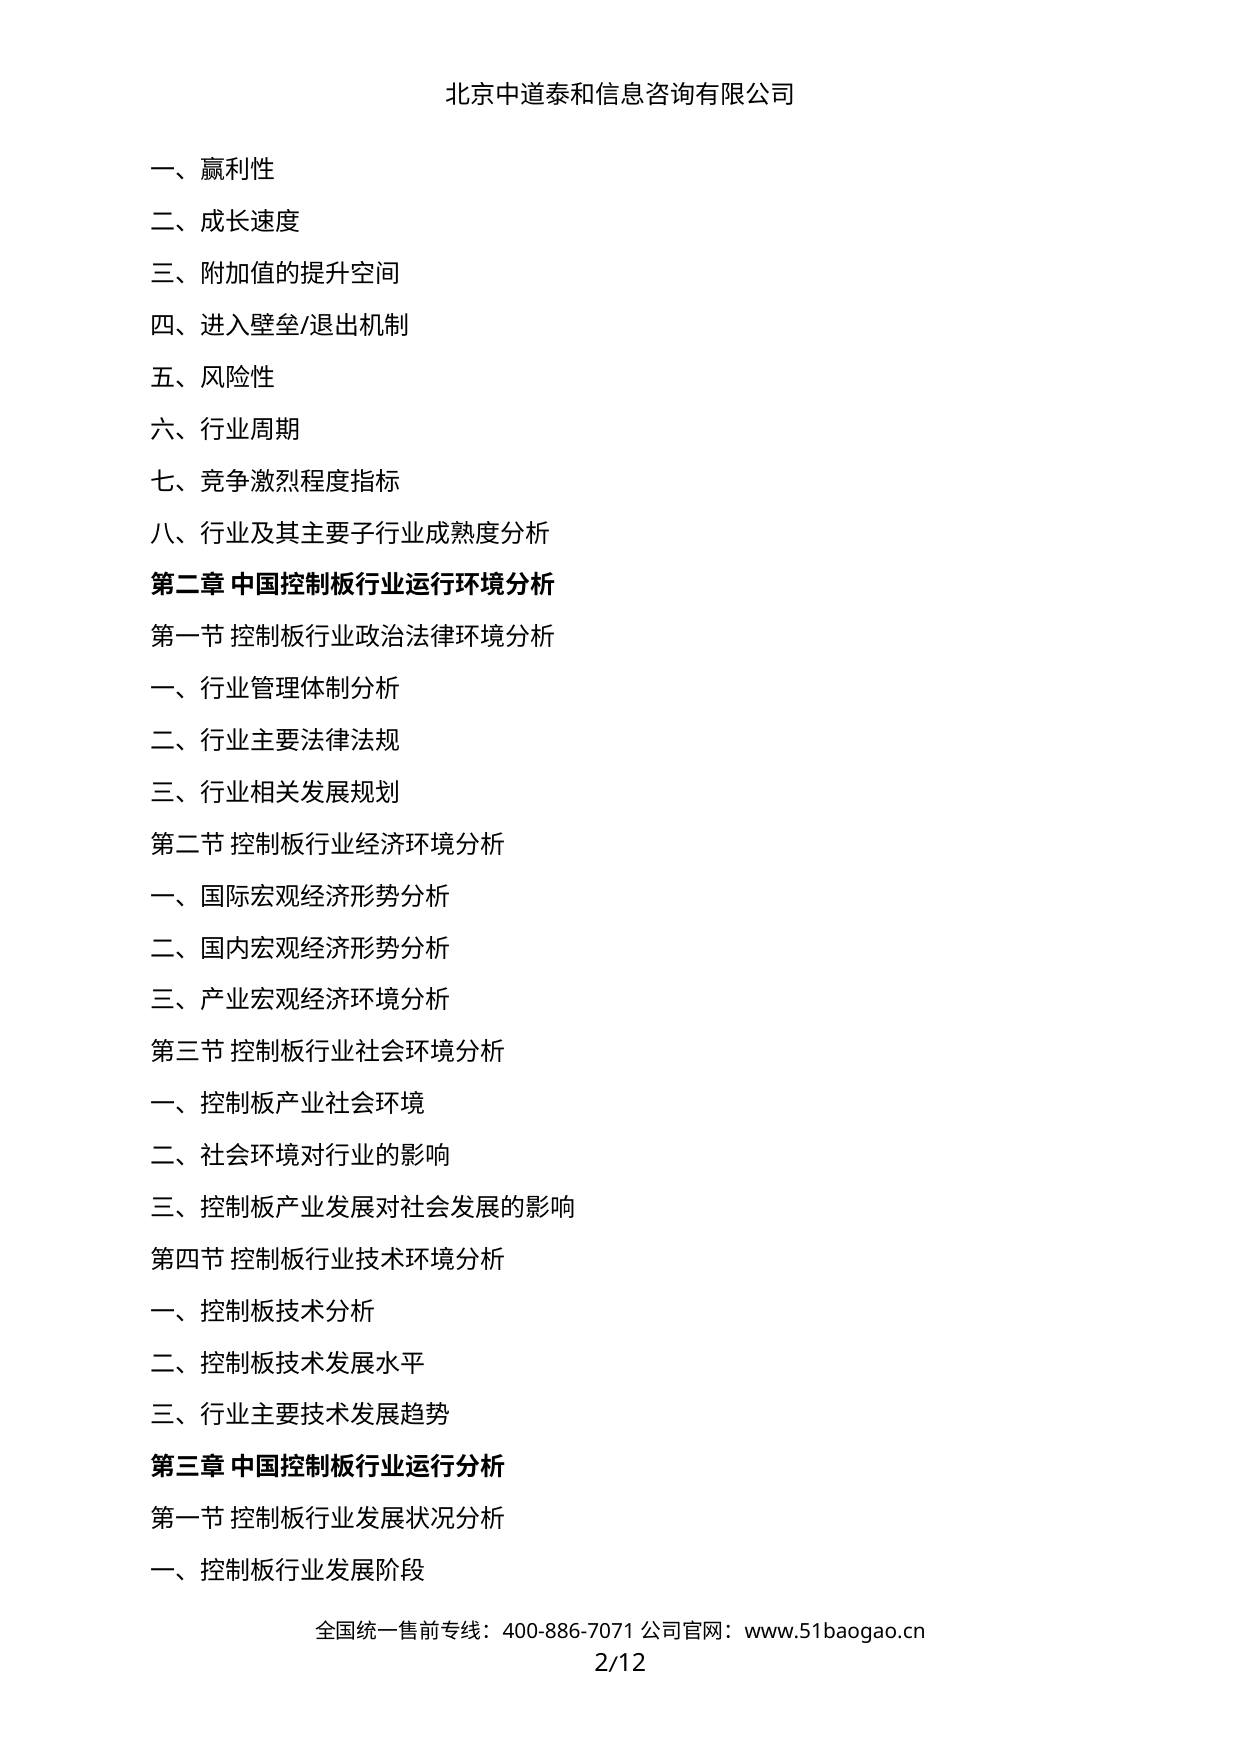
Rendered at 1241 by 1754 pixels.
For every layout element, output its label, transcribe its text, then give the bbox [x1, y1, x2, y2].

text 三、控制板产业发展对社会发展的影响 [150, 1187, 1090, 1224]
text 第二章 中国控制板行业运行环境分析 [150, 565, 1090, 601]
text 一、控制板行业发展阶段 [150, 1551, 1090, 1587]
text 三、行业主要技术发展趋势 [150, 1395, 1090, 1431]
text 一、国际宏观经济形势分析 [150, 876, 1090, 912]
text 三、附加值的提升空间 [150, 254, 1090, 290]
text 二、国内宏观经济形势分析 [150, 928, 1090, 964]
text 六、行业周期 [150, 409, 1090, 446]
text 一、赢利性 [150, 150, 1090, 186]
text 二、控制板技术发展水平 [150, 1343, 1090, 1379]
text 一、控制板技术分析 [150, 1291, 1090, 1327]
text 第一节 控制板行业发展状况分析 [150, 1499, 1090, 1535]
text 三、产业宏观经济环境分析 [150, 980, 1090, 1016]
text 第三章 中国控制板行业运行分析 [150, 1447, 1090, 1483]
text 三、行业相关发展规划 [150, 772, 1090, 809]
text 第二节 控制板行业经济环境分析 [150, 824, 1090, 861]
text 第一节 控制板行业政治法律环境分析 [150, 617, 1090, 653]
text 四、进入壁垒/退出机制 [150, 306, 1090, 342]
text 一、行业管理体制分析 [150, 669, 1090, 705]
text 第三节 控制板行业社会环境分析 [150, 1032, 1090, 1068]
text 二、行业主要法律法规 [150, 721, 1090, 757]
text 一、控制板产业社会环境 [150, 1084, 1090, 1120]
text 八、行业及其主要子行业成熟度分析 [150, 513, 1090, 549]
text 五、风险性 [150, 357, 1090, 394]
text 二、社会环境对行业的影响 [150, 1136, 1090, 1172]
text 七、竞争激烈程度指标 [150, 461, 1090, 497]
text 二、成长速度 [150, 202, 1090, 238]
text 第四节 控制板行业技术环境分析 [150, 1239, 1090, 1276]
